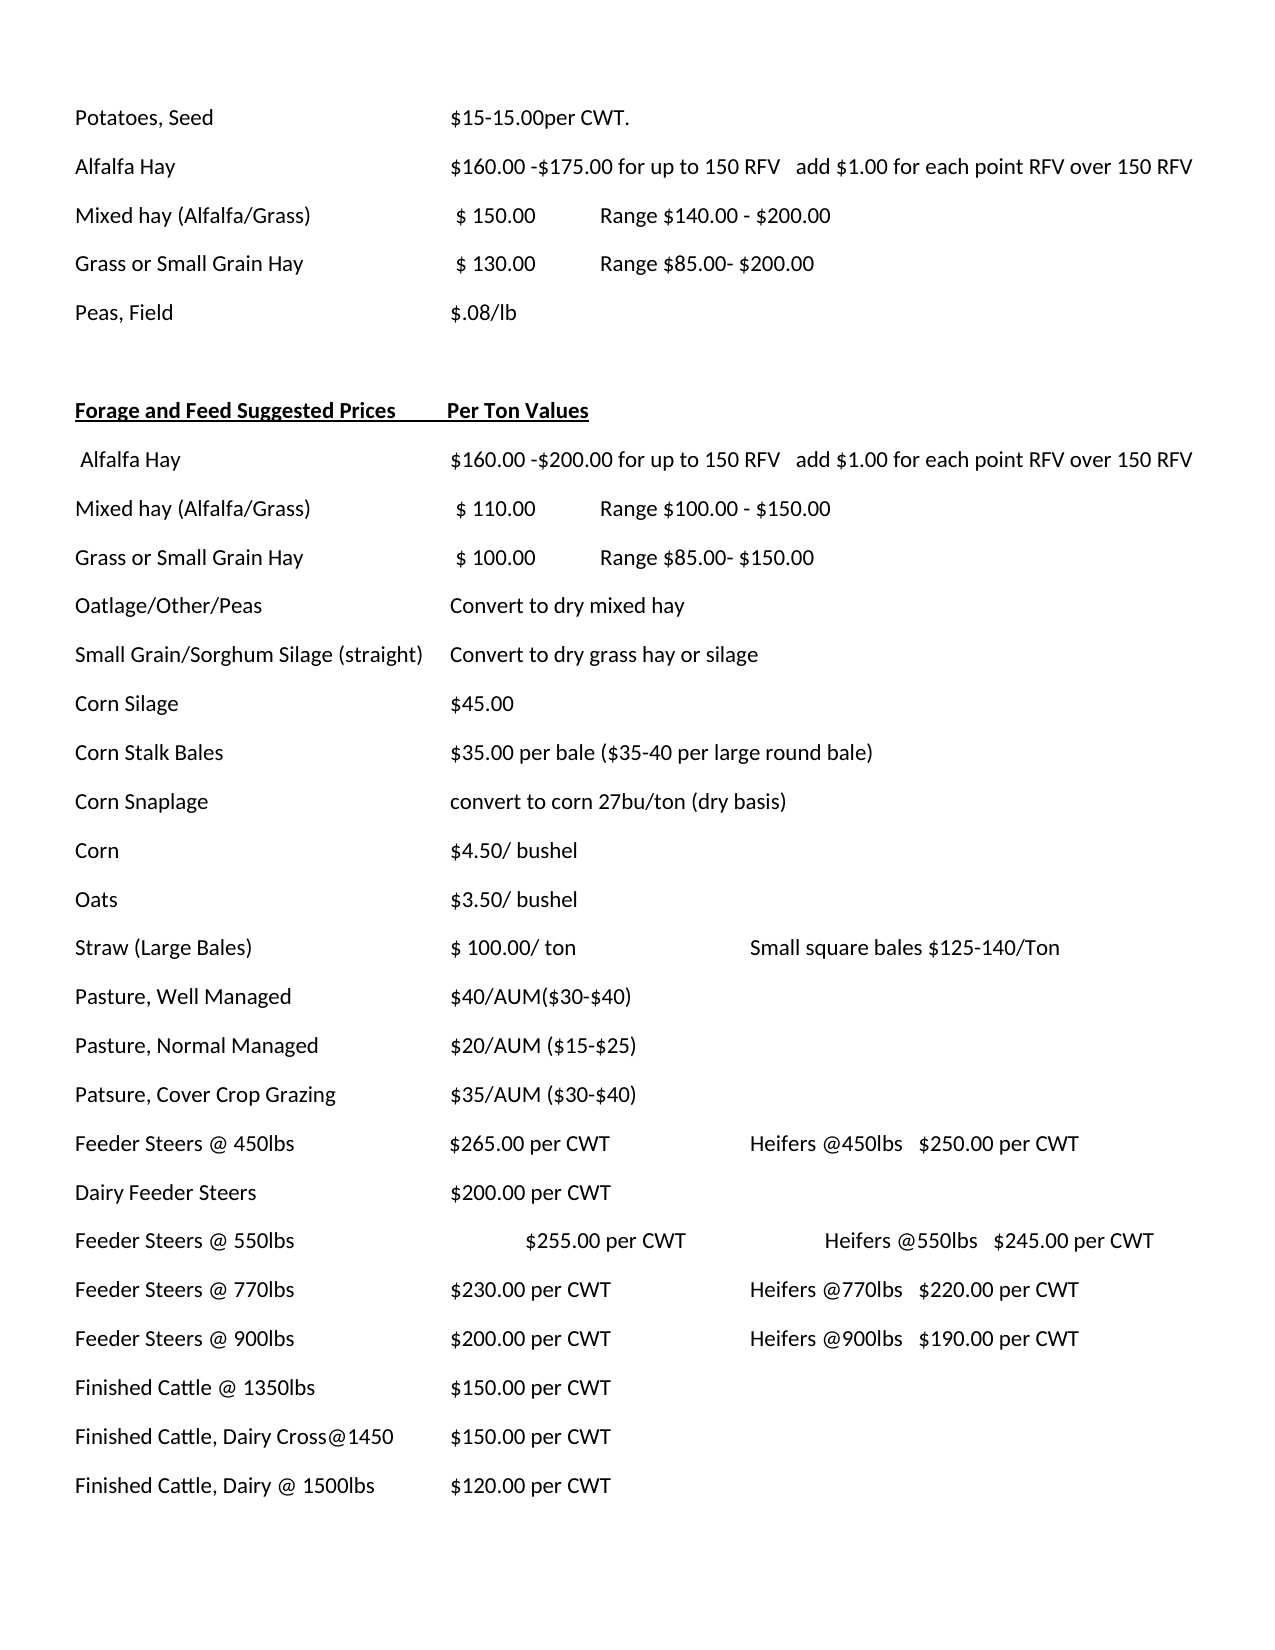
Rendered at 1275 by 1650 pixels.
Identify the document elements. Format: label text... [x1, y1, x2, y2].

text Patsure, Cover Crop Grazing $35/AUM ($30-$40) [75, 1080, 1200, 1108]
text Grass or Small Grain Hay $ 100.00 Range $85.00- $150.00 [75, 543, 1200, 571]
text Mixed hay (Alfalfa/Grass) $ 110.00 Range $100.00 - $150.00 [75, 494, 1200, 522]
text Finished Cattle @ 1350lbs $150.00 per CWT [75, 1373, 1200, 1401]
text Straw (Large Bales) $ 100.00/ ton Small square bales $125-140/Ton [75, 933, 1200, 962]
text Corn $4.50/ bushel [75, 836, 1200, 864]
text Alfalfa Hay $160.00 -$200.00 for up to 150 RFV add $1.00 for each point RFV over 150 RFV [75, 445, 1200, 473]
text Peas, Field $.08/lb [75, 298, 1200, 326]
text Small Grain/Sorghum Silage (straight) Convert to dry grass hay or silage [75, 640, 1200, 668]
text Pasture, Normal Managed $20/AUM ($15-$25) [75, 1031, 1200, 1059]
text Forage and Feed Suggested Prices Per Ton Values [75, 396, 1200, 424]
text Corn Stalk Bales $35.00 per bale ($35-40 per large round bale) [75, 738, 1200, 766]
text Feeder Steers @ 450lbs $265.00 per CWT Heifers @450lbs $250.00 per CWT [75, 1129, 1200, 1157]
text Dairy Feeder Steers $200.00 per CWT [75, 1178, 1200, 1206]
text Finished Cattle, Dairy @ 1500lbs $120.00 per CWT [75, 1471, 1200, 1499]
text Corn Silage $45.00 [75, 689, 1200, 717]
text Oatlage/Other/Peas Convert to dry mixed hay [75, 592, 1200, 619]
text Grass or Small Grain Hay $ 130.00 Range $85.00- $200.00 [75, 249, 1200, 278]
text Oats $3.50/ bushel [75, 885, 1200, 913]
text Feeder Steers @ 900lbs $200.00 per CWT Heifers @900lbs $190.00 per CWT [75, 1324, 1200, 1352]
text Potatoes, Seed $15-15.00per CWT. [75, 103, 1200, 131]
text Pasture, Well Managed $40/AUM($30-$40) [75, 982, 1200, 1010]
text Mixed hay (Alfalfa/Grass) $ 150.00 Range $140.00 - $200.00 [75, 201, 1200, 229]
text Corn Snaplage convert to corn 27bu/ton (dry basis) [75, 787, 1200, 815]
text Feeder Steers @ 550lbs $255.00 per CWT Heifers @550lbs $245.00 per CWT [75, 1227, 1200, 1255]
text Alfalfa Hay $160.00 -$175.00 for up to 150 RFV add $1.00 for each point RFV over 150 RFV [75, 152, 1200, 180]
text Finished Cattle, Dairy Cross@1450 $150.00 per CWT [75, 1422, 1200, 1450]
text Feeder Steers @ 770lbs $230.00 per CWT Heifers @770lbs $220.00 per CWT [75, 1276, 1200, 1303]
